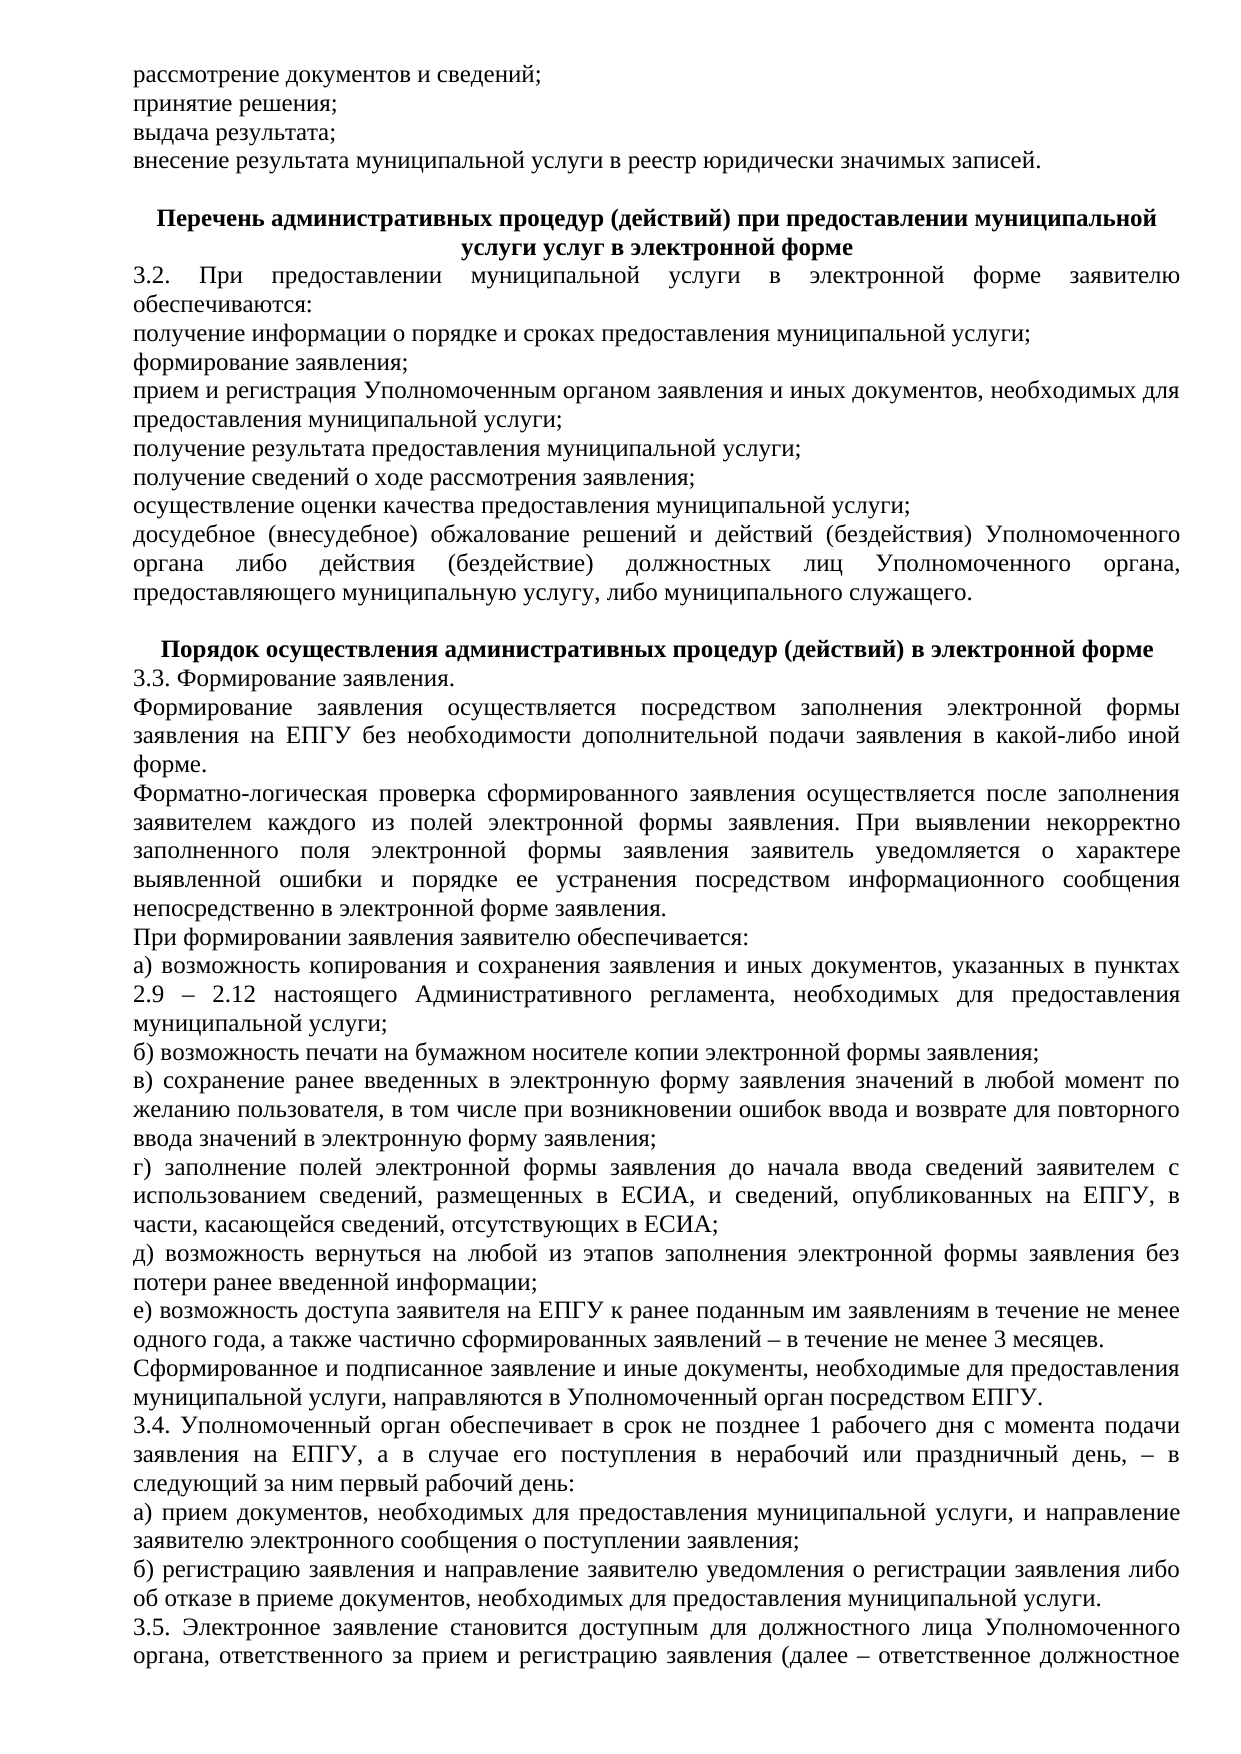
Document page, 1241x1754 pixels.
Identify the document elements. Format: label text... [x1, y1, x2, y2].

text получение информации о порядке и сроках предоставления муниципальной услуги; [133, 318, 1181, 347]
text Порядок осуществления административных процедур (действий) в электронной форме [133, 634, 1181, 663]
text формирование заявления; [133, 347, 1181, 375]
text Формирование заявления осуществляется посредством заполнения электронной формы заявления на ЕПГУ без необходимости дополнительной подачи заявления в какой-либо иной форме. [133, 692, 1181, 778]
text прием и регистрация Уполномоченным органом заявления и иных документов, необходимых для предоставления муниципальной услуги; [133, 375, 1181, 433]
text е) возможность доступа заявителя на ЕПГУ к ранее поданным им заявлениям в течение не менее одного года, а также частично сформированных заявлений – в течение не менее 3 месяцев. [133, 1295, 1181, 1353]
text д) возможность вернуться на любой из этапов заполнения электронной формы заявления без потери ранее введенной информации; [133, 1238, 1181, 1295]
text рассмотрение документов и сведений; [133, 59, 1181, 88]
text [133, 1612, 1181, 1669]
text При формировании заявления заявителю обеспечивается: [133, 922, 1181, 950]
text 3.2. При предоставлении муниципальной услуги в электронной форме заявителю обеспечиваются: [133, 260, 1181, 318]
text б) регистрацию заявления и направление заявителю уведомления о регистрации заявления либо об отказе в приеме документов, необходимых для предоставления муниципальной услуги. [133, 1554, 1181, 1612]
text внесение результата муниципальной услуги в реестр юридически значимых записей. [133, 145, 1181, 174]
text выдача результата; [133, 117, 1181, 145]
text Форматно-логическая проверка сформированного заявления осуществляется после заполнения заявителем каждого из полей электронной формы заявления. При выявлении некорректно заполненного поля электронной формы заявления заявитель уведомляется о характере выявленной ошибки и порядке ее устранения посредством информационного сообщения непосредственно в электронной форме заявления. [133, 778, 1181, 922]
text а) возможность копирования и сохранения заявления и иных документов, указанных в пунктах 2.9 – 2.12 настоящего Административного регламента, необходимых для предоставления муниципальной услуги; [133, 950, 1181, 1037]
text а) прием документов, необходимых для предоставления муниципальной услуги, и направление заявителю электронного сообщения о поступлении заявления; [133, 1497, 1181, 1554]
text в) сохранение ранее введенных в электронную форму заявления значений в любой момент по желанию пользователя, в том числе при возникновении ошибок ввода и возврате для повторного ввода значений в электронную форму заявления; [133, 1065, 1181, 1152]
text г) заполнение полей электронной формы заявления до начала ввода сведений заявителем с использованием сведений, размещенных в ЕСИА, и сведений, опубликованных на ЕПГУ, в части, касающейся сведений, отсутствующих в ЕСИА; [133, 1152, 1181, 1238]
text получение результата предоставления муниципальной услуги; [133, 433, 1181, 462]
text получение сведений о ходе рассмотрения заявления; [133, 462, 1181, 490]
text б) возможность печати на бумажном носителе копии электронной формы заявления; [133, 1037, 1181, 1065]
text Сформированное и подписанное заявление и иные документы, необходимые для предоставления муниципальной услуги, направляются в Уполномоченный орган посредством ЕПГУ. [133, 1353, 1181, 1410]
text 3.3. Формирование заявления. [133, 663, 1181, 692]
text Перечень административных процедур (действий) при предоставлении муниципальной услуги услуг в электронной форме [133, 203, 1181, 260]
text 3.4. Уполномоченный орган обеспечивает в срок не позднее 1 рабочего дня с момента подачи заявления на ЕПГУ, а в случае его поступления в нерабочий или праздничный день, – в следующий за ним первый рабочий день: [133, 1410, 1181, 1497]
text досудебное (внесудебное) обжалование решений и действий (бездействия) Уполномоченного органа либо действия (бездействие) должностных лиц Уполномоченного органа, предоставляющего муниципальную услугу, либо муниципального служащего. [133, 519, 1181, 605]
text принятие решения; [133, 88, 1181, 117]
text осуществление оценки качества предоставления муниципальной услуги; [133, 490, 1181, 519]
